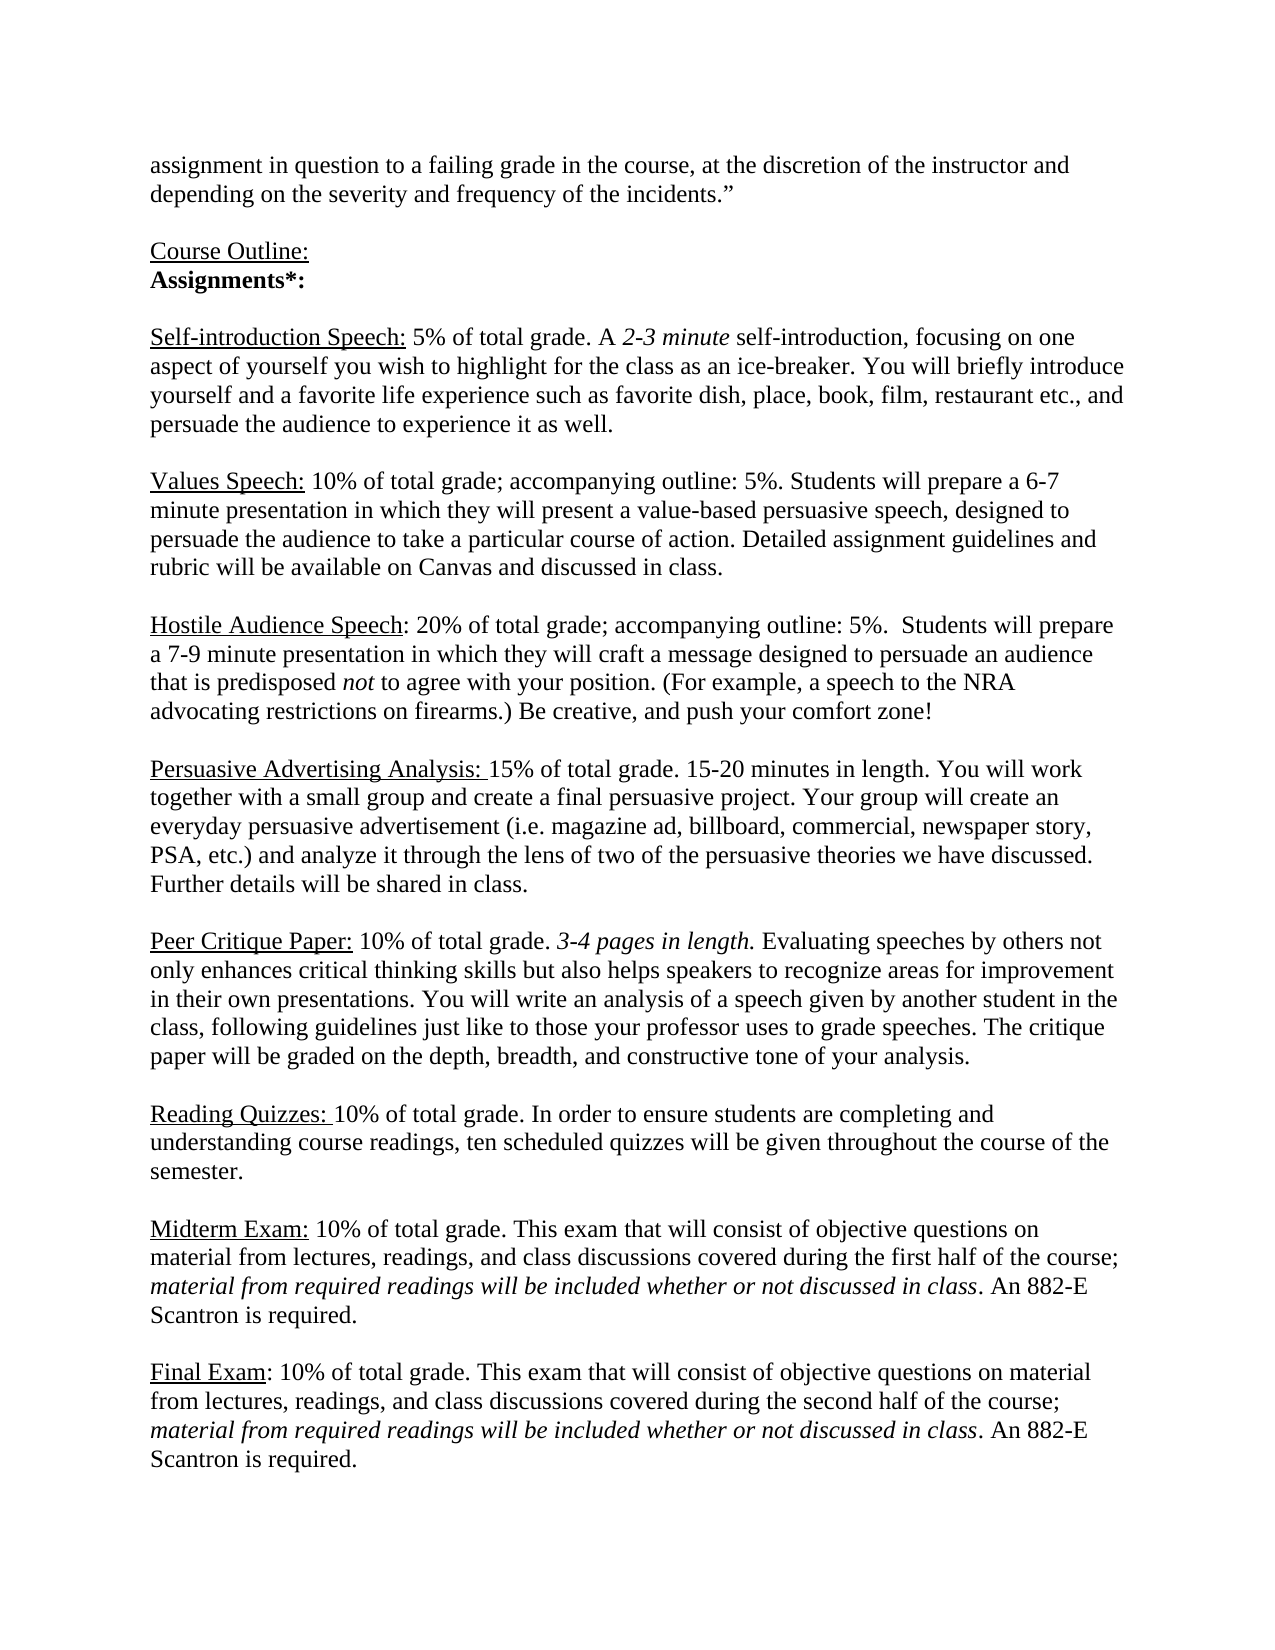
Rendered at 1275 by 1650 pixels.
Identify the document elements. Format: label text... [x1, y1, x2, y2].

text Peer Critique Paper: 10% of total grade. 3-4 pages in length. Evaluating speeches by others not only enhances critical thinking skills but also helps speakers to recognize areas for improvement in their own presentations. You will write an analysis of a speech given by another student in the class, following guidelines just like to those your professor uses to grade speeches. The critique paper will be graded on the depth, breadth, and constructive tone of your analysis. [150, 926, 1125, 1070]
text Course Outline: [150, 236, 1125, 265]
text Assignments*: [150, 265, 1125, 294]
text Midterm Exam: 10% of total grade. This exam that will consist of objective questions on material from lectures, readings, and class discussions covered during the first half of the course; material from required readings will be included whether or not discussed in class. An 882-E Scantron is required. [150, 1214, 1125, 1329]
text Reading Quizzes: 10% of total grade. In order to ensure students are completing and understanding course readings, ten scheduled quizzes will be given throughout the course of the semester. [150, 1099, 1125, 1185]
text Self-introduction Speech: 5% of total grade. A 2-3 minute self-introduction, focusing on one aspect of yourself you wish to highlight for the class as an ice-breaker. You will briefly introduce yourself and a favorite life experience such as favorite dish, place, book, film, restaurant etc., and persuade the audience to experience it as well. [150, 322, 1125, 437]
text Final Exam: 10% of total grade. This exam that will consist of objective questions on material from lectures, readings, and class discussions covered during the second half of the course; material from required readings will be included whether or not discussed in class. An 882-E Scantron is required. [150, 1357, 1125, 1472]
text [150, 150, 1125, 207]
text Persuasive Advertising Analysis: 15% of total grade. 15-20 minutes in length. You will work together with a small group and create a final persuasive project. Your group will create an everyday persuasive advertisement (i.e. magazine ad, billboard, commercial, newspaper story, PSA, etc.) and analyze it through the lens of two of the persuasive theories we have discussed. Further details will be shared in class. [150, 754, 1125, 897]
text Values Speech: 10% of total grade; accompanying outline: 5%. Students will prepare a 6-7 minute presentation in which they will present a value-based persuasive speech, designed to persuade the audience to take a particular course of action. Detailed assignment guidelines and rubric will be available on Canvas and discussed in class. [150, 466, 1125, 581]
text Hostile Audience Speech: 20% of total grade; accompanying outline: 5%. Students will prepare a 7-9 minute presentation in which they will craft a message designed to persuade an audience that is predisposed not to agree with your position. (For example, a speech to the NRA advocating restrictions on firearms.) Be creative, and push your comfort zone! [150, 610, 1125, 725]
